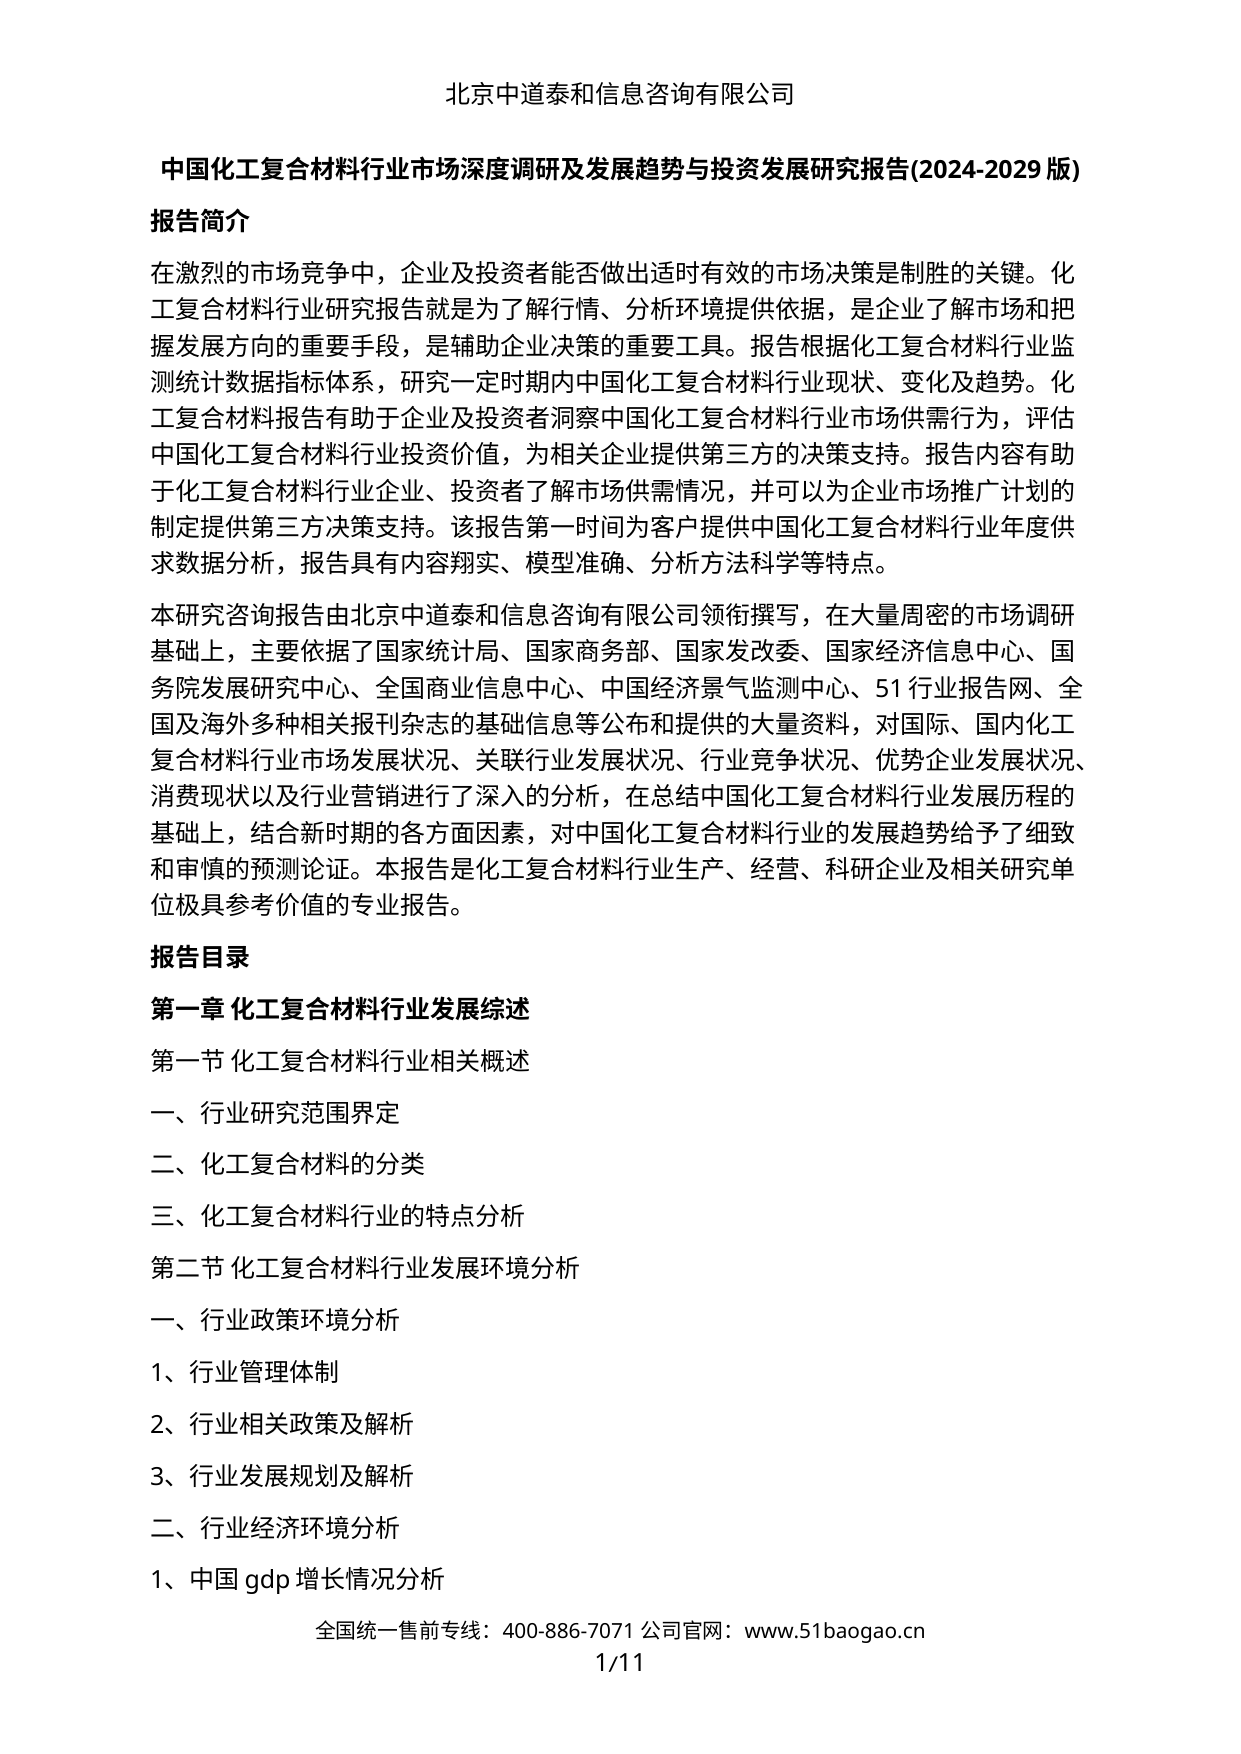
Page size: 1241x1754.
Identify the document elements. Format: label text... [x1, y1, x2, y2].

text 在激烈的市场竞争中，企业及投资者能否做出适时有效的市场决策是制胜的关键。化工复合材料行业研究报告就是为了解行情、分析环境提供依据，是企业了解市场和把握发展方向的重要手段，是辅助企业决策的重要工具。报告根据化工复合材料行业监测统计数据指标体系，研究一定时期内中国化工复合材料行业现状、变化及趋势。化工复合材料报告有助于企业及投资者洞察中国化工复合材料行业市场供需行为，评估中国化工复合材料行业投资价值，为相关企业提供第三方的决策支持。报告内容有助于化工复合材料行业企业、投资者了解市场供需情况，并可以为企业市场推广计划的制定提供第三方决策支持。该报告第一时间为客户提供中国化工复合材料行业年度供求数据分析，报告具有内容翔实、模型准确、分析方法科学等特点。 [150, 254, 1090, 580]
text 一、行业研究范围界定 [150, 1093, 1090, 1129]
text 报告简介 [150, 202, 1090, 238]
text 第一章 化工复合材料行业发展综述 [150, 989, 1090, 1026]
text 2、行业相关政策及解析 [150, 1404, 1090, 1441]
text 二、化工复合材料的分类 [150, 1145, 1090, 1181]
text 3、行业发展规划及解析 [150, 1456, 1090, 1492]
text 1、行业管理体制 [150, 1352, 1090, 1389]
text 二、行业经济环境分析 [150, 1508, 1090, 1544]
text 三、化工复合材料行业的特点分析 [150, 1197, 1090, 1233]
text 1、中国gdp增长情况分析 [150, 1560, 1090, 1596]
text 一、行业政策环境分析 [150, 1301, 1090, 1337]
text 第一节 化工复合材料行业相关概述 [150, 1041, 1090, 1077]
text 中国化工复合材料行业市场深度调研及发展趋势与投资发展研究报告(2024-2029版) [150, 150, 1090, 186]
text 报告目录 [150, 937, 1090, 974]
text 第二节 化工复合材料行业发展环境分析 [150, 1249, 1090, 1285]
text 本研究咨询报告由北京中道泰和信息咨询有限公司领衔撰写，在大量周密的市场调研基础上，主要依据了国家统计局、国家商务部、国家发改委、国家经济信息中心、国务院发展研究中心、全国商业信息中心、中国经济景气监测中心、51行业报告网、全国及海外多种相关报刊杂志的基础信息等公布和提供的大量资料，对国际、国内化工复合材料行业市场发展状况、关联行业发展状况、行业竞争状况、优势企业发展状况、消费现状以及行业营销进行了深入的分析，在总结中国化工复合材料行业发展历程的基础上，结合新时期的各方面因素，对中国化工复合材料行业的发展趋势给予了细致和审慎的预测论证。本报告是化工复合材料行业生产、经营、科研企业及相关研究单位极具参考价值的专业报告。 [150, 596, 1090, 922]
